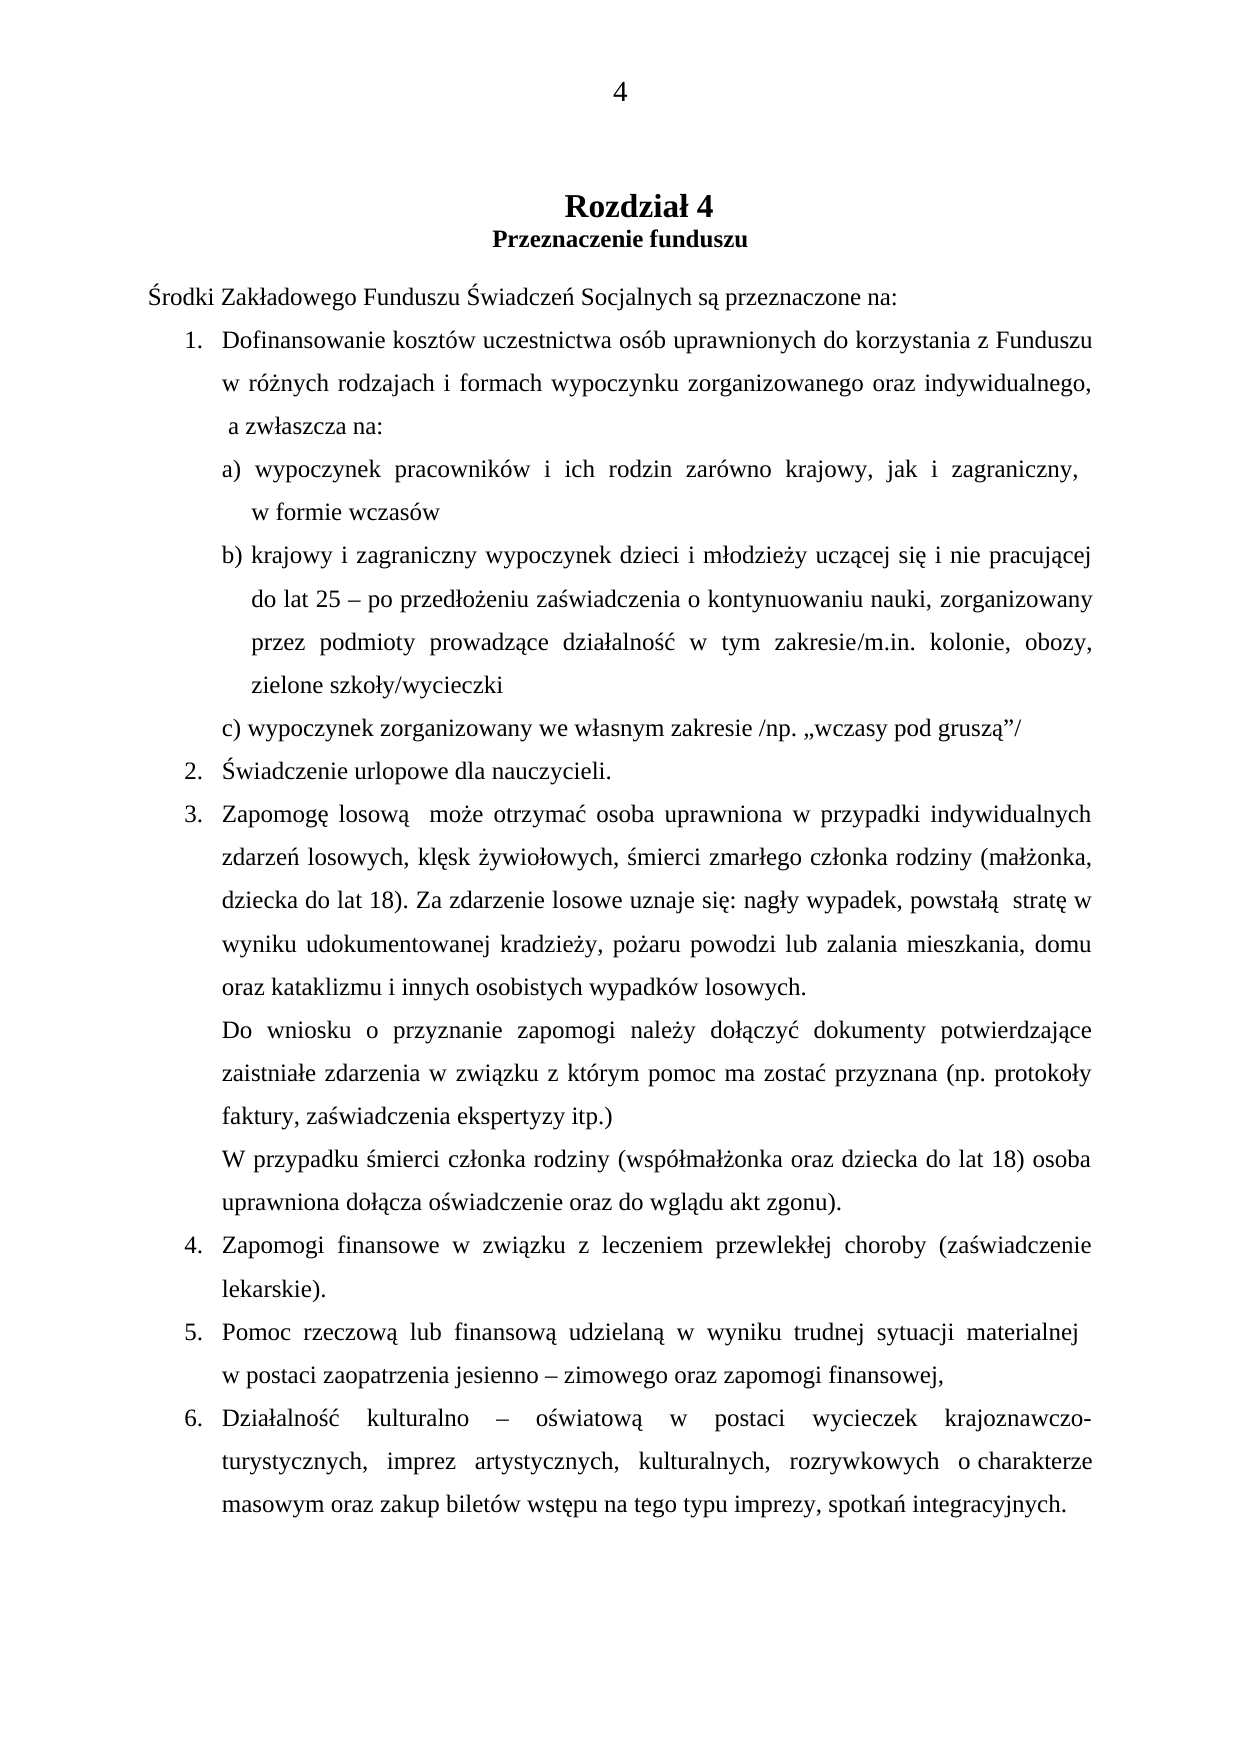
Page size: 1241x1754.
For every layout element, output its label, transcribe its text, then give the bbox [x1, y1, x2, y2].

text c) wypoczynek zorganizowany we własnym zakresie /np. „wczasy pod gruszą”/ [222, 713, 1092, 742]
text W przypadku śmierci członka rodziny (współmałżonka oraz dziecka do lat 18) osoba uprawniona dołącza oświadczenie oraz do wglądu akt zgonu). [222, 1144, 1092, 1216]
list Pomoc rzeczową lub finansową udzielaną w wyniku trudnej sytuacji materialnej w postaci zaopatrzenia jesienno – zimowego oraz zapomogi finansowej, [184, 1317, 1092, 1389]
list Zapomogi finansowe w związku z leczeniem przewlekłej choroby (zaświadczenie lekarskie). [184, 1231, 1092, 1302]
text Do wniosku o przyznanie zapomogi należy dołączyć dokumenty potwierdzające zaistniałe zdarzenia w związku z którym pomoc ma zostać przyznana (np. protokoły faktury, zaświadczenia ekspertyzy itp.) [222, 1015, 1092, 1130]
text Rozdział 4 [185, 186, 1092, 224]
list Świadczenie urlopowe dla nauczycieli. [184, 756, 1092, 785]
list Dofinansowanie kosztów uczestnictwa osób uprawnionych do korzystania z Funduszu w różnych rodzajach i formach wypoczynku zorganizowanego oraz indywidualnego, a zwłaszcza na: [184, 325, 1092, 440]
list Działalność kulturalno – oświatową w postaci wycieczek krajoznawczo-turystycznych, imprez artystycznych, kulturalnych, rozrywkowych o charakterze masowym oraz zakup biletów wstępu na tego typu imprezy, spotkań integracyjnych. [184, 1403, 1092, 1518]
subtitle Przeznaczenie funduszu [148, 224, 1092, 253]
text Środki Zakładowego Funduszu Świadczeń Socjalnych są przeznaczone na: [148, 282, 1092, 311]
list Zapomogę losową może otrzymać osoba uprawniona w przypadki indywidualnych zdarzeń losowych, klęsk żywiołowych, śmierci zmarłego członka rodziny (małżonka, dziecka do lat 18). Za zdarzenie losowe uznaje się: nagły wypadek, powstałą stratę w wyniku udokumentowanej kradzieży, pożaru powodzi lub zalania mieszkania, domu oraz kataklizmu i innych osobistych wypadków losowych. [184, 799, 1092, 1001]
text a) wypoczynek pracowników i ich rodzin zarówno krajowy, jak i zagraniczny, w formie wczasów [222, 454, 1092, 526]
text b) krajowy i zagraniczny wypoczynek dzieci i młodzieży uczącej się i nie pracującej do lat 25 – po przedłożeniu zaświadczenia o kontynuowaniu nauki, zorganizowany przez podmioty prowadzące działalność w tym zakresie/m.in. kolonie, obozy, zielone szkoły/wycieczki [222, 541, 1092, 699]
